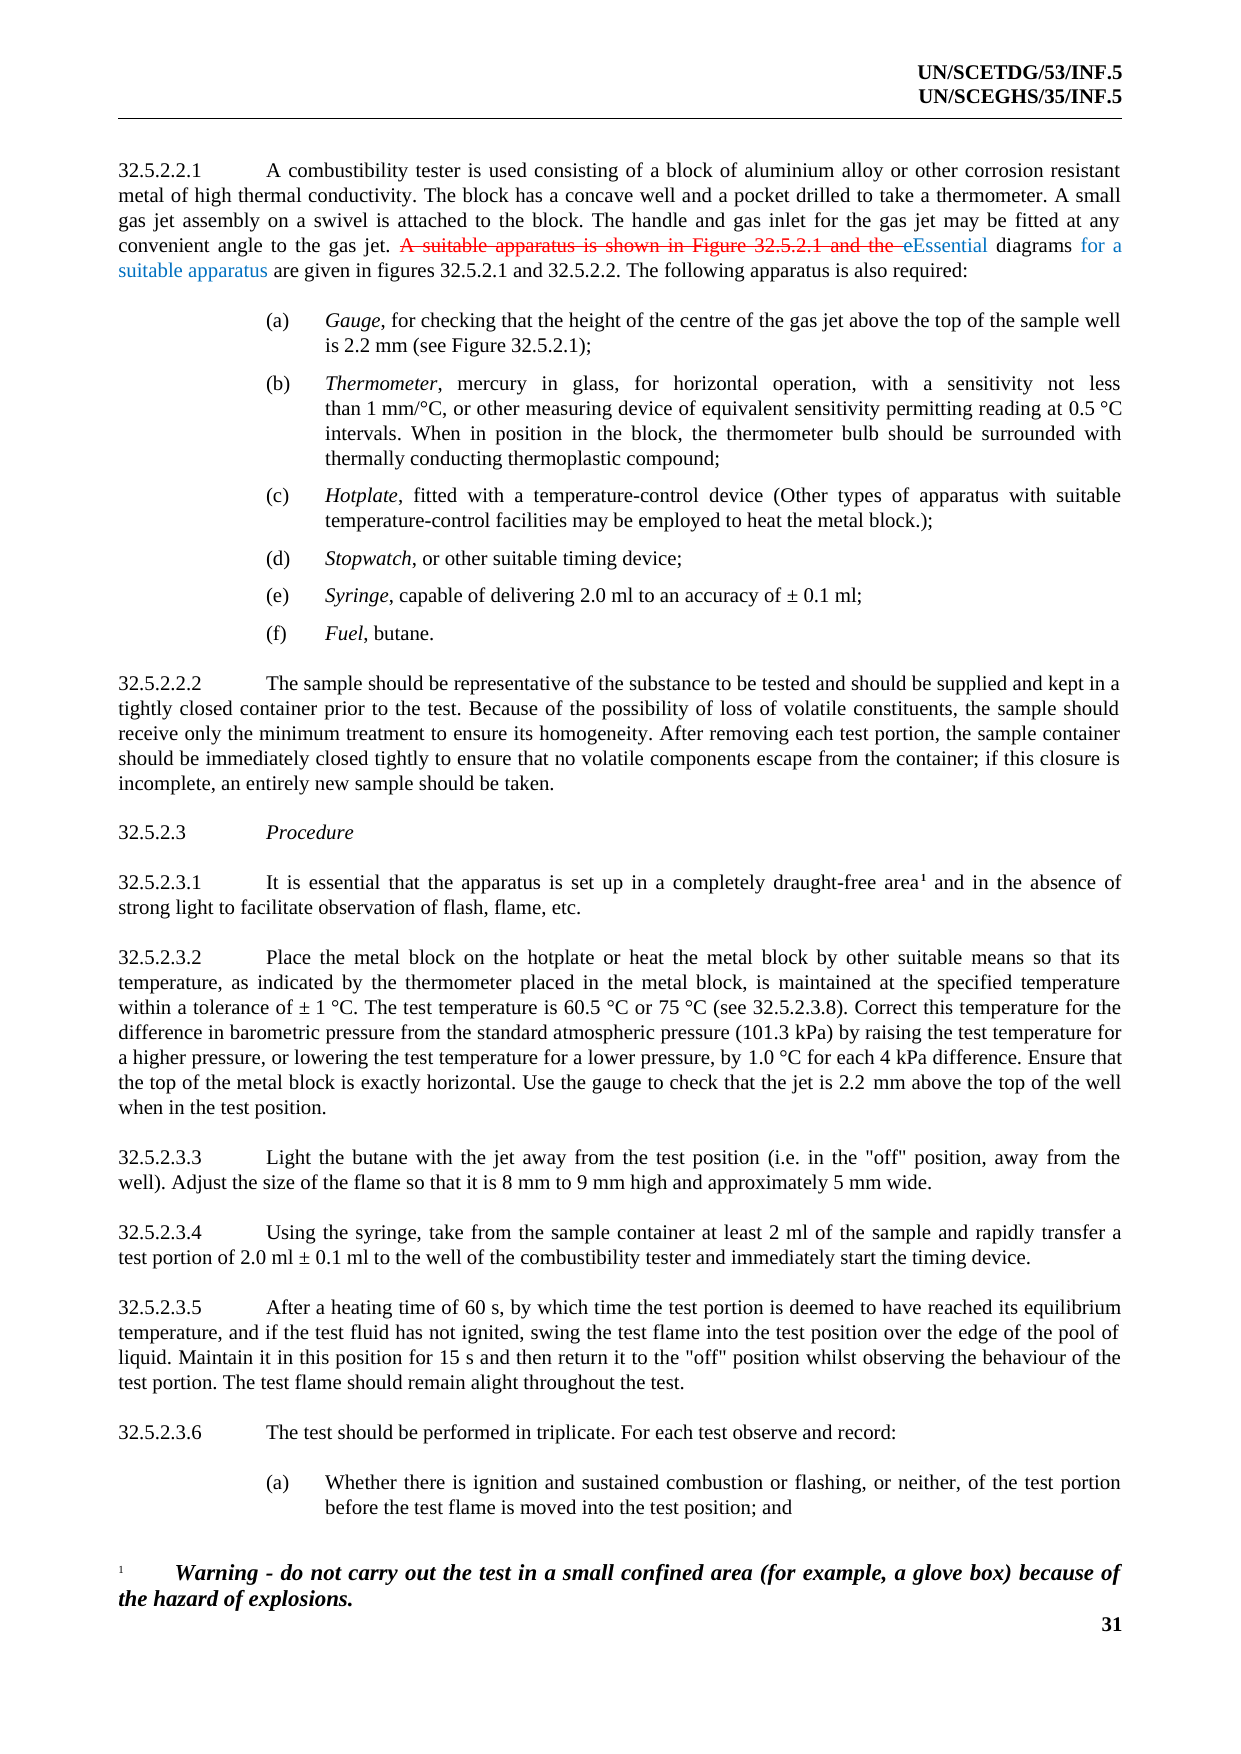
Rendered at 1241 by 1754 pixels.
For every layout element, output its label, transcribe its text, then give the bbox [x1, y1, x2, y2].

text (c) Hotplate, fitted with a temperature-control device (Other types of apparatus with suitable temperature-control facilities may be employed to heat the metal block.); [118, 482, 1122, 532]
text (b) Thermometer, mercury in glass, for horizontal operation, with a sensitivity not less than 1 mm/°C, or other measuring device of equivalent sensitivity permitting reading at 0.5 °C intervals. When in position in the block, the thermometer bulb should be surrounded with thermally conducting thermoplastic compound; [118, 370, 1122, 470]
text (f) Fuel, butane. [118, 620, 1122, 645]
text 32.5.2.2.2 The sample should be representative of the substance to be tested and should be supplied and kept in a tightly closed container prior to the test. Because of the possibility of loss of volatile constituents, the sample should receive only the minimum treatment to ensure its homogeneity. After removing each test portion, the sample container should be immediately closed tightly to ensure that no volatile components escape from the container; if this closure is incomplete, an entirely new sample should be taken. [118, 670, 1122, 795]
text 32.5.2.2.1 A combustibility tester is used consisting of a block of aluminium alloy or other corrosion resistant metal of high thermal conductivity. The block has a concave well and a pocket drilled to take a thermometer. A small gas jet assembly on a swivel is attached to the block. The handle and gas inlet for the gas jet may be fitted at any convenient angle to the gas jet. A suitable apparatus is shown in Figure 32.5.2.1 and the eEssential diagrams for a suitable apparatus are given in figures 32.5.2.1 and 32.5.2.2. The following apparatus is also required: [118, 144, 1122, 282]
text (d) Stopwatch, or other suitable timing device; [118, 545, 1122, 570]
text 32.5.2.3.5 After a heating time of 60 s, by which time the test portion is deemed to have reached its equilibrium temperature, and if the test fluid has not ignited, swing the test flame into the test position over the edge of the pool of liquid. Maintain it in this position for 15 s and then return it to the "off" position whilst observing the behaviour of the test portion. The test flame should remain alight throughout the test. [118, 1294, 1122, 1394]
text 32.5.2.3.6 The test should be performed in triplicate. For each test observe and record: [118, 1419, 1122, 1444]
text (a) Whether there is ignition and sustained combustion or flashing, or neither, of the test portion before the test flame is moved into the test position; and [118, 1469, 1122, 1519]
text (a) Gauge, for checking that the height of the centre of the gas jet above the top of the sample well is 2.2 mm (see Figure 32.5.2.1); [118, 307, 1122, 357]
subtitle 32.5.2.3 Procedure [118, 820, 1122, 844]
text 32.5.2.3.4 Using the syringe, take from the sample container at least 2 ml of the sample and rapidly transfer a test portion of 2.0 ml ± 0.1 ml to the well of the combustibility tester and immediately start the timing device. [118, 1219, 1122, 1269]
text 32.5.2.3.3 Light the butane with the jet away from the test position (i.e. in the "off" position, away from the well). Adjust the size of the flame so that it is 8 mm to 9 mm high and approximately 5 mm wide. [118, 1144, 1122, 1194]
text 32.5.2.3.2 Place the metal block on the hotplate or heat the metal block by other suitable means so that its temperature, as indicated by the thermometer placed in the metal block, is maintained at the specified temperature within a tolerance of ± 1 °C. The test temperature is 60.5 °C or 75 °C (see 32.5.2.3.8). Correct this temperature for the difference in barometric pressure from the standard atmospheric pressure (101.3 kPa) by raising the test temperature for a higher pressure, or lowering the test temperature for a lower pressure, by 1.0 °C for each 4 kPa difference. Ensure that the top of the metal block is exactly horizontal. Use the gauge to check that the jet is 2.2 mm above the top of the well when in the test position. [118, 944, 1122, 1119]
text (e) Syringe, capable of delivering 2.0 ml to an accuracy of ± 0.1 ml; [118, 582, 1122, 607]
text 32.5.2.3.1 It is essential that the apparatus is set up in a completely draught-free area1 and in the absence of strong light to facilitate observation of flash, flame, etc. [118, 869, 1122, 919]
